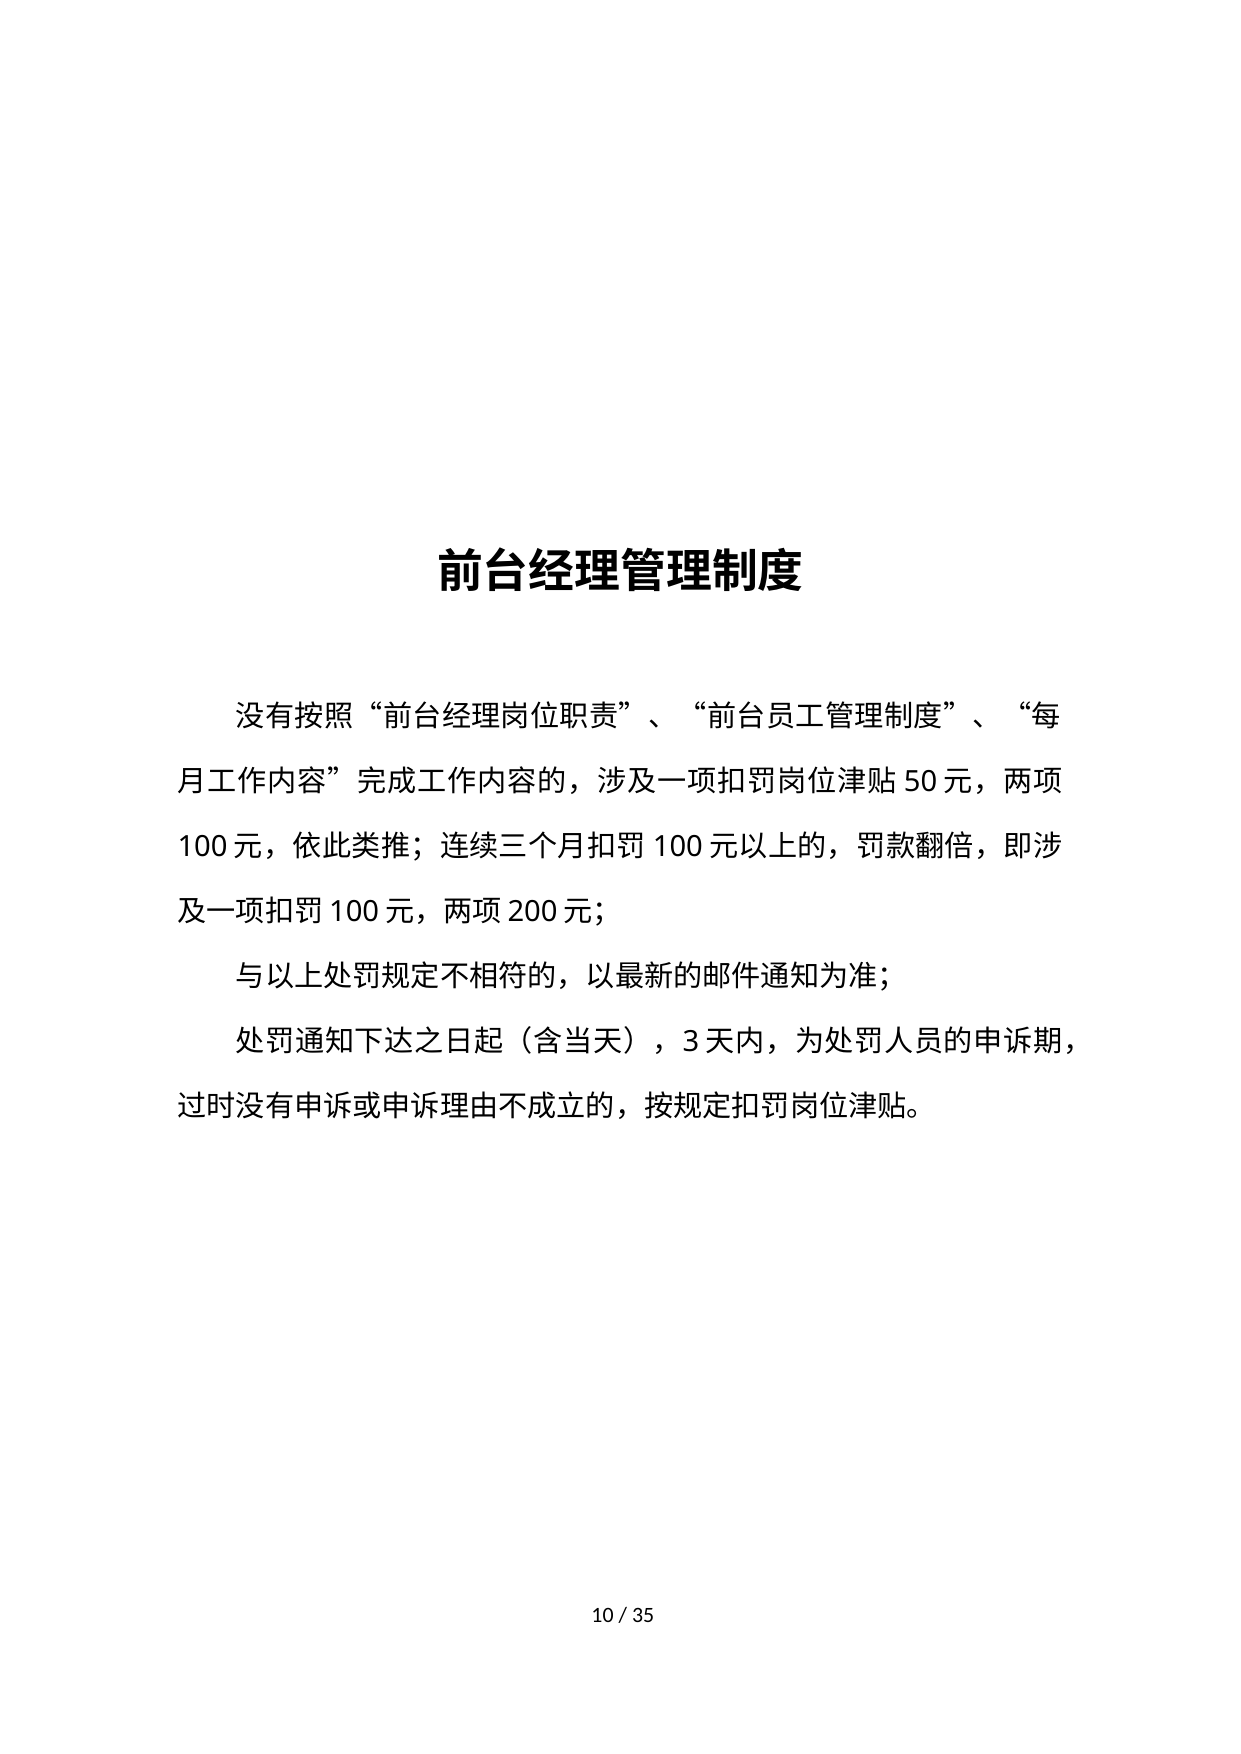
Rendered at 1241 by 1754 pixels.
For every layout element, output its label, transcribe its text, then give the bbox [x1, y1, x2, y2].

text 与以上处罚规定不相符的，以最新的邮件通知为准； [177, 941, 1063, 1006]
text 处罚通知下达之日起（含当天），3天内，为处罚人员的申诉期，过时没有申诉或申诉理由不成立的，按规定扣罚岗位津贴。 [177, 1006, 1063, 1136]
text 前台经理管理制度 [177, 518, 1063, 616]
text 没有按照“前台经理岗位职责”、“前台员工管理制度”、“每月工作内容”完成工作内容的，涉及一项扣罚岗位津贴50元，两项100元，依此类推；连续三个月扣罚100元以上的，罚款翻倍，即涉及一项扣罚100元，两项200元； [177, 681, 1063, 941]
